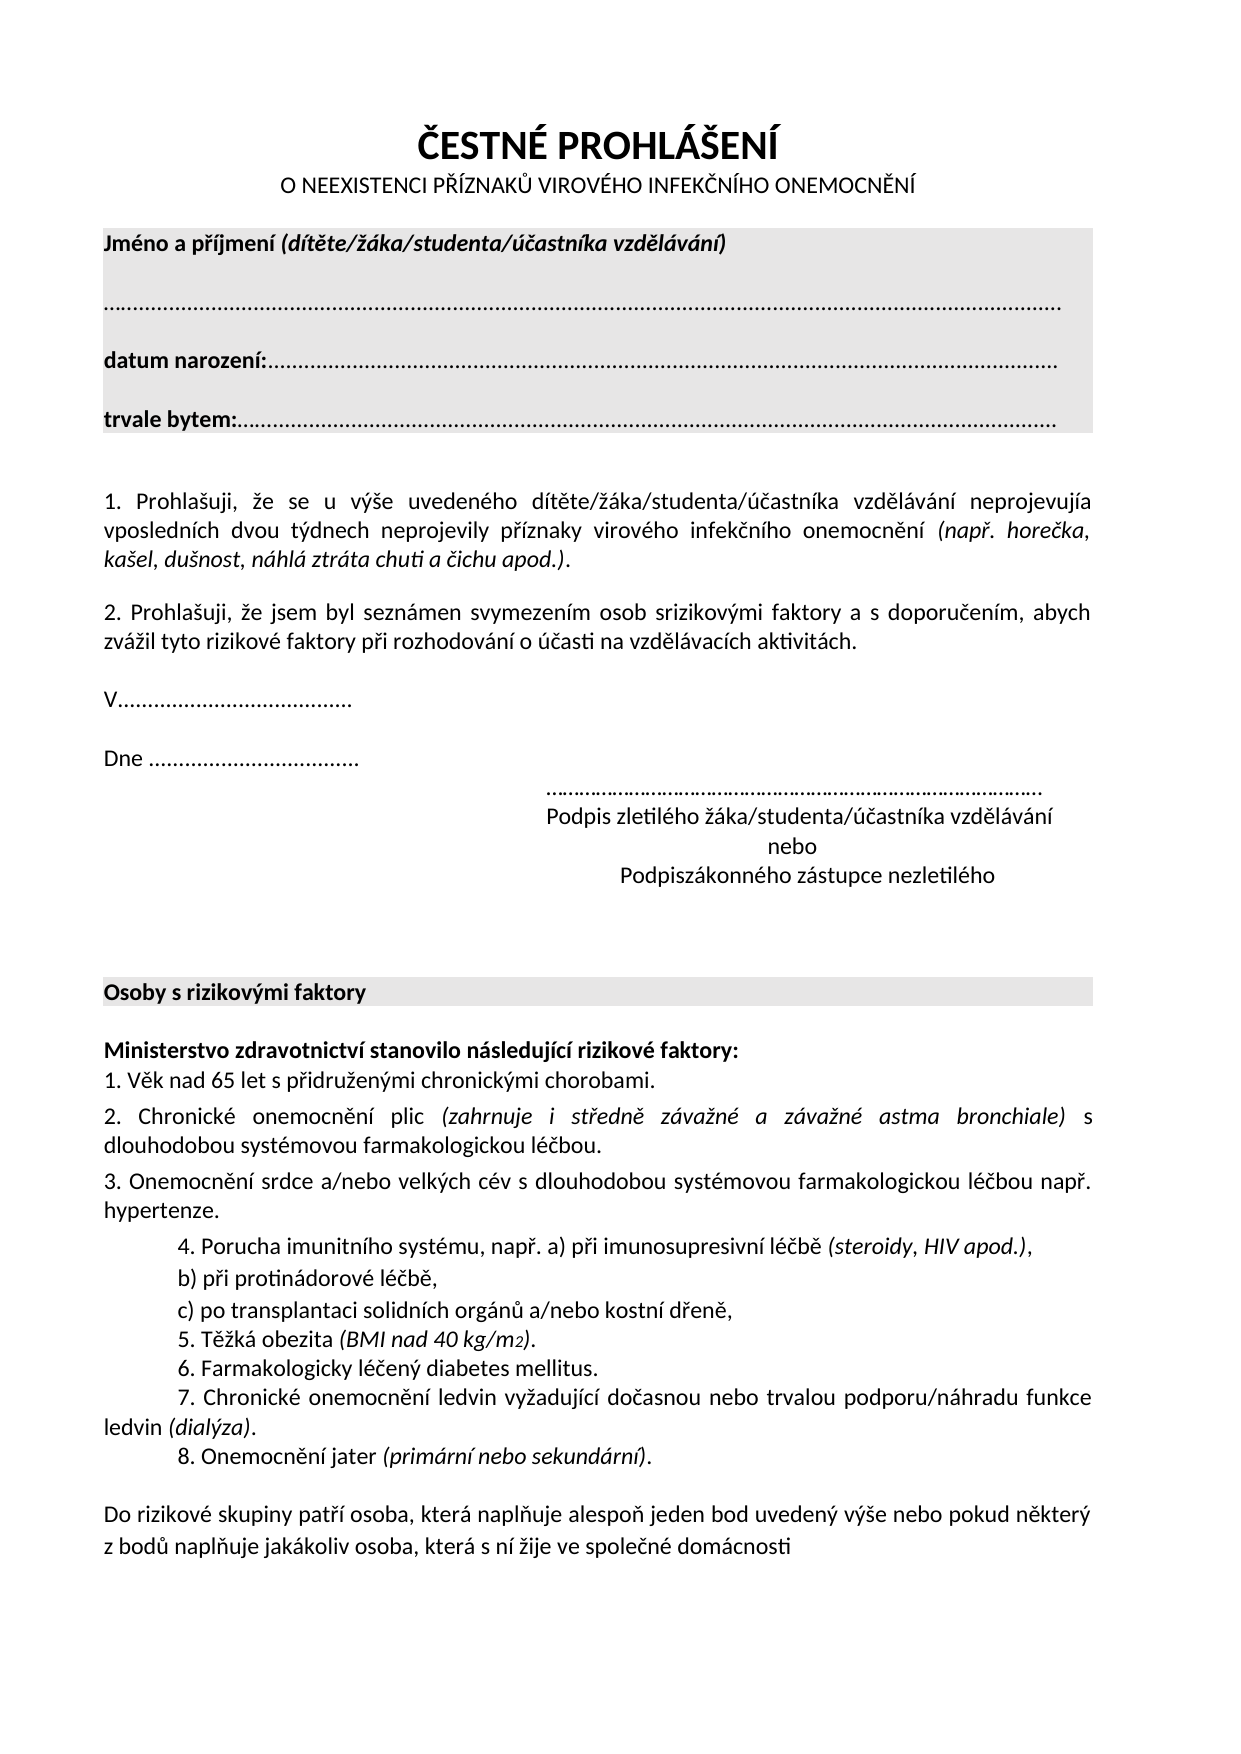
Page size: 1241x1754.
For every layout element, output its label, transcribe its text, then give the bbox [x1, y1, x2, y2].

list 6. Farmakologicky léčený diabetes mellitus. [103, 1353, 1093, 1382]
text V....................................... [103, 684, 1093, 714]
text Do rizikové skupiny patří osoba, která naplňuje alespoň jeden bod uvedený výše nebo pokud některý z bodů naplňuje jakákoliv osoba, která s ní žije ve společné domácnosti [103, 1499, 1093, 1560]
list 8. Onemocnění jater (primární nebo sekundární). [103, 1441, 1093, 1470]
text 1. Věk nad 65 let s přidruženými chronickými chorobami. [103, 1065, 1093, 1094]
list 4. Porucha imunitního systému, např. a) při imunosupresivní léčbě (steroidy, HIV apod.), [103, 1231, 1093, 1260]
text ……………………………………………………………………………… [546, 772, 1093, 801]
text 1. Prohlašuji, že se u výše uvedeného dítěte/žáka/studenta/účastníka vzdělávání neprojevujía vposledních dvou týdnech neprojevily příznaky virového infekčního onemocnění (např. horečka, kašel, dušnost, náhlá ztráta chuti a čichu apod.). [103, 486, 1093, 573]
text Ministerstvo zdravotnictví stanovilo následující rizikové faktory: [103, 1036, 1093, 1065]
text Jméno a příjmení (dítěte/žáka/studenta/účastníka vzdělávání) [103, 228, 1093, 258]
text Podpiszákonného zástupce nezletilého [546, 860, 1093, 889]
list 5. Těžká obezita (BMI nad 40 kg/m2). [103, 1324, 1093, 1353]
text Podpis zletilého žáka/studenta/účastníka vzdělávání [472, 801, 1093, 831]
text 3. Onemocnění srdce a/nebo velkých cév s dlouhodobou systémovou farmakologickou léčbou např. hypertenze. [103, 1166, 1093, 1224]
text trvale bytem:…..................................................................................................................................... [103, 404, 1093, 433]
text O NEEXISTENCI PŘÍZNAKŮ VIROVÉHO INFEKČNÍHO ONEMOCNĚNÍ [103, 170, 1093, 199]
text datum narození:................................................................................................................................... [103, 346, 1093, 375]
text nebo [693, 831, 1093, 860]
list b) při protinádorové léčbě, [103, 1263, 1093, 1292]
text 2. Prohlašuji, že jsem byl seznámen svymezením osob srizikovými faktory a s doporučením, abych zvážil tyto rizikové faktory při rozhodování o účasti na vzdělávacích aktivitách. [103, 597, 1093, 655]
text Dne ................................... [103, 743, 1093, 772]
text ČESTNÉ PROHLÁŠENÍ [103, 119, 1093, 170]
text Osoby s rizikovými faktory [103, 977, 1093, 1006]
list c) po transplantaci solidních orgánů a/nebo kostní dřeně, [103, 1295, 1093, 1324]
text …............................................................................................................................................................ [103, 287, 1093, 316]
text 2. Chronické onemocnění plic (zahrnuje i středně závažné a závažné astma bronchiale) s dlouhodobou systémovou farmakologickou léčbou. [103, 1101, 1093, 1159]
list 7. Chronické onemocnění ledvin vyžadující dočasnou nebo trvalou podporu/náhradu funkce ledvin (dialýza). [103, 1382, 1093, 1441]
